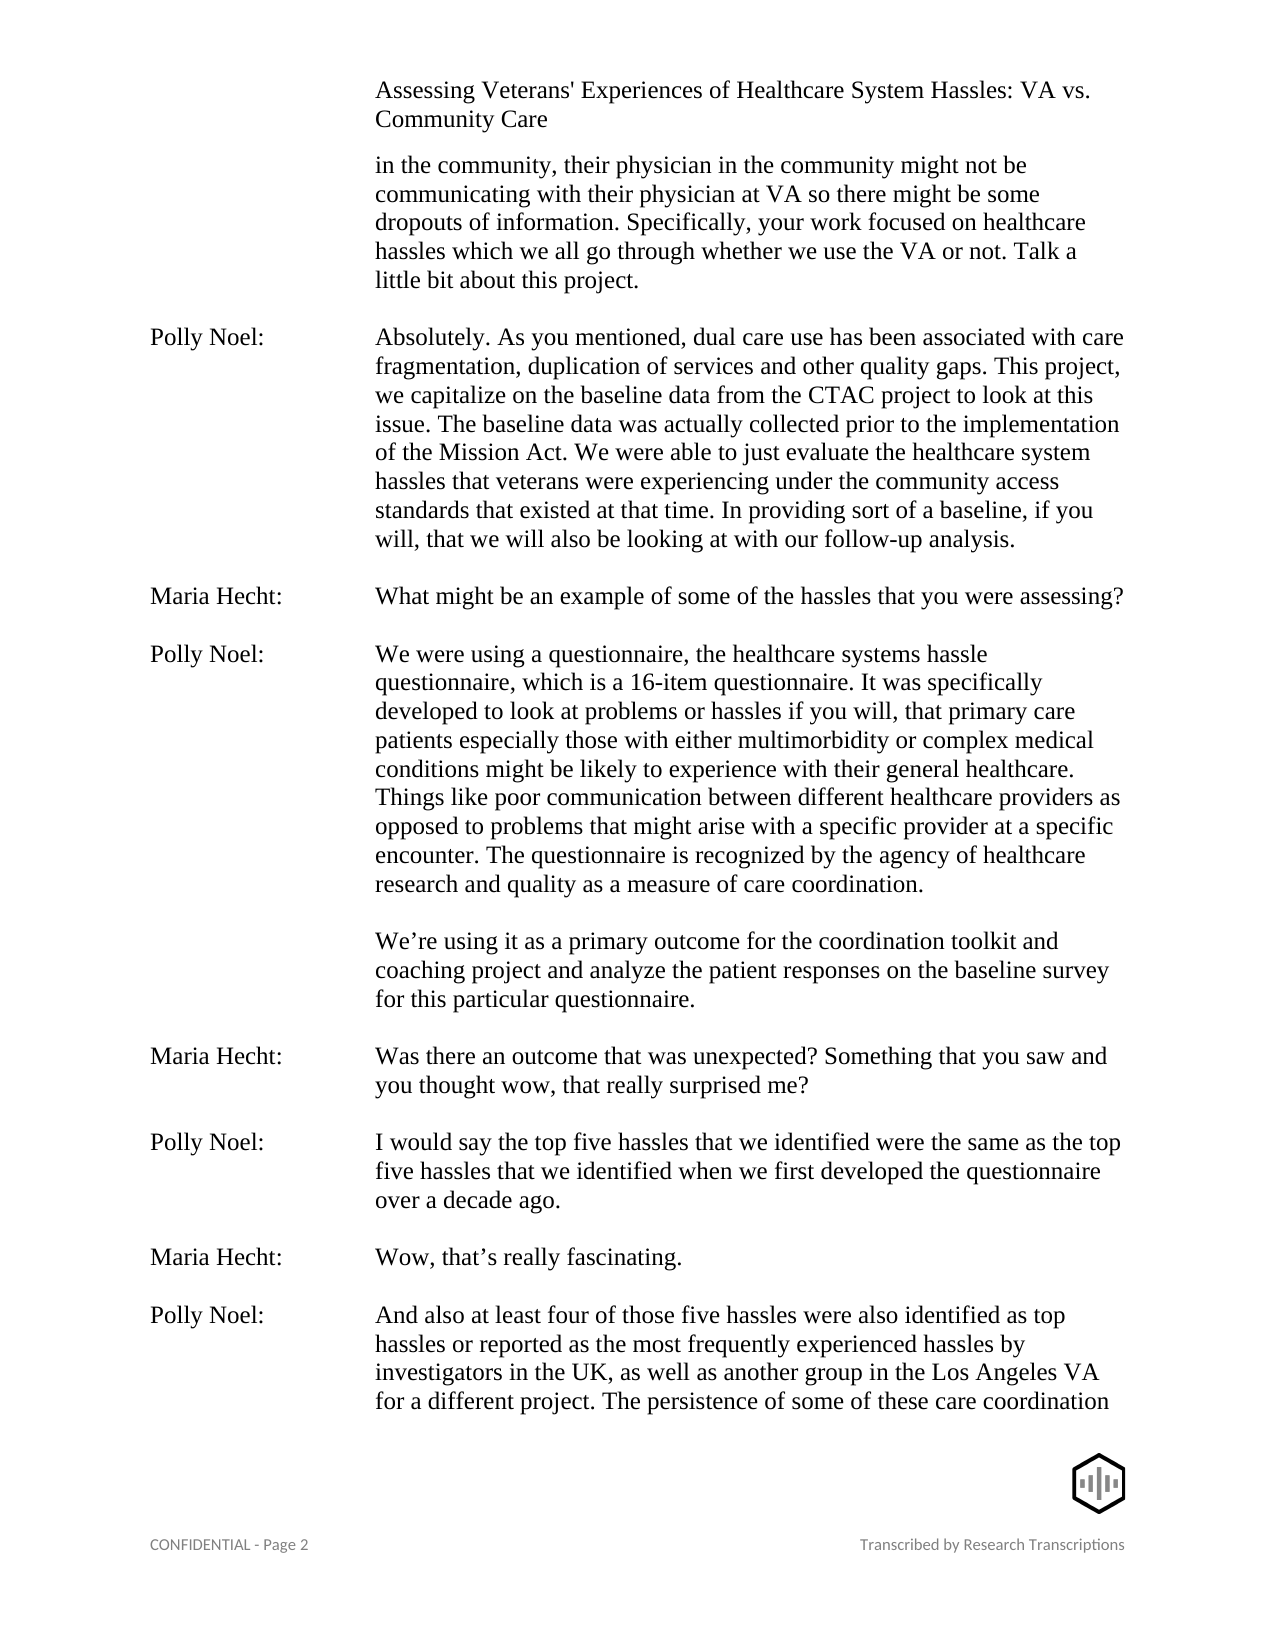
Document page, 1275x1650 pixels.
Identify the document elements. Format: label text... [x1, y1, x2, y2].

text Maria Hecht: Was there an outcome that was unexpected? Something that you saw and you thought wow, that really surprised me? [150, 1041, 1125, 1099]
picture [1072, 1453, 1125, 1514]
text Maria Hecht: What might be an example of some of the hassles that you were assessing? [150, 581, 1125, 610]
text Polly Noel: We were using a questionnaire, the healthcare systems hassle questionnaire, which is a 16-item questionnaire. It was specifically developed to look at problems or hassles if you will, that primary care patients especially those with either multimorbidity or complex medical conditions might be likely to experience with their general healthcare. Things like poor communication between different healthcare providers as opposed to problems that might arise with a specific provider at a specific encounter. The questionnaire is recognized by the agency of healthcare research and quality as a measure of care coordination. We’re using it as a primary outcome for the coordination toolkit and coaching project and analyze the patient responses on the baseline survey for this particular questionnaire. [150, 639, 1125, 1012]
text Polly Noel: I would say the top five hassles that we identified were the same as the top five hassles that we identified when we first developed the questionnaire over a decade ago. [150, 1127, 1125, 1214]
text Maria Hecht: Wow, that’s really fascinating. [150, 1242, 1125, 1271]
text Polly Noel: Absolutely. As you mentioned, dual care use has been associated with care fragmentation, duplication of services and other quality gaps. This project, we capitalize on the baseline data from the CTAC project to look at this issue. The baseline data was actually collected prior to the implementation of the Mission Act. We were able to just evaluate the healthcare system hassles that veterans were experiencing under the community access standards that existed at that time. In providing sort of a baseline, if you will, that we will also be looking at with our follow-up analysis. [150, 322, 1125, 552]
